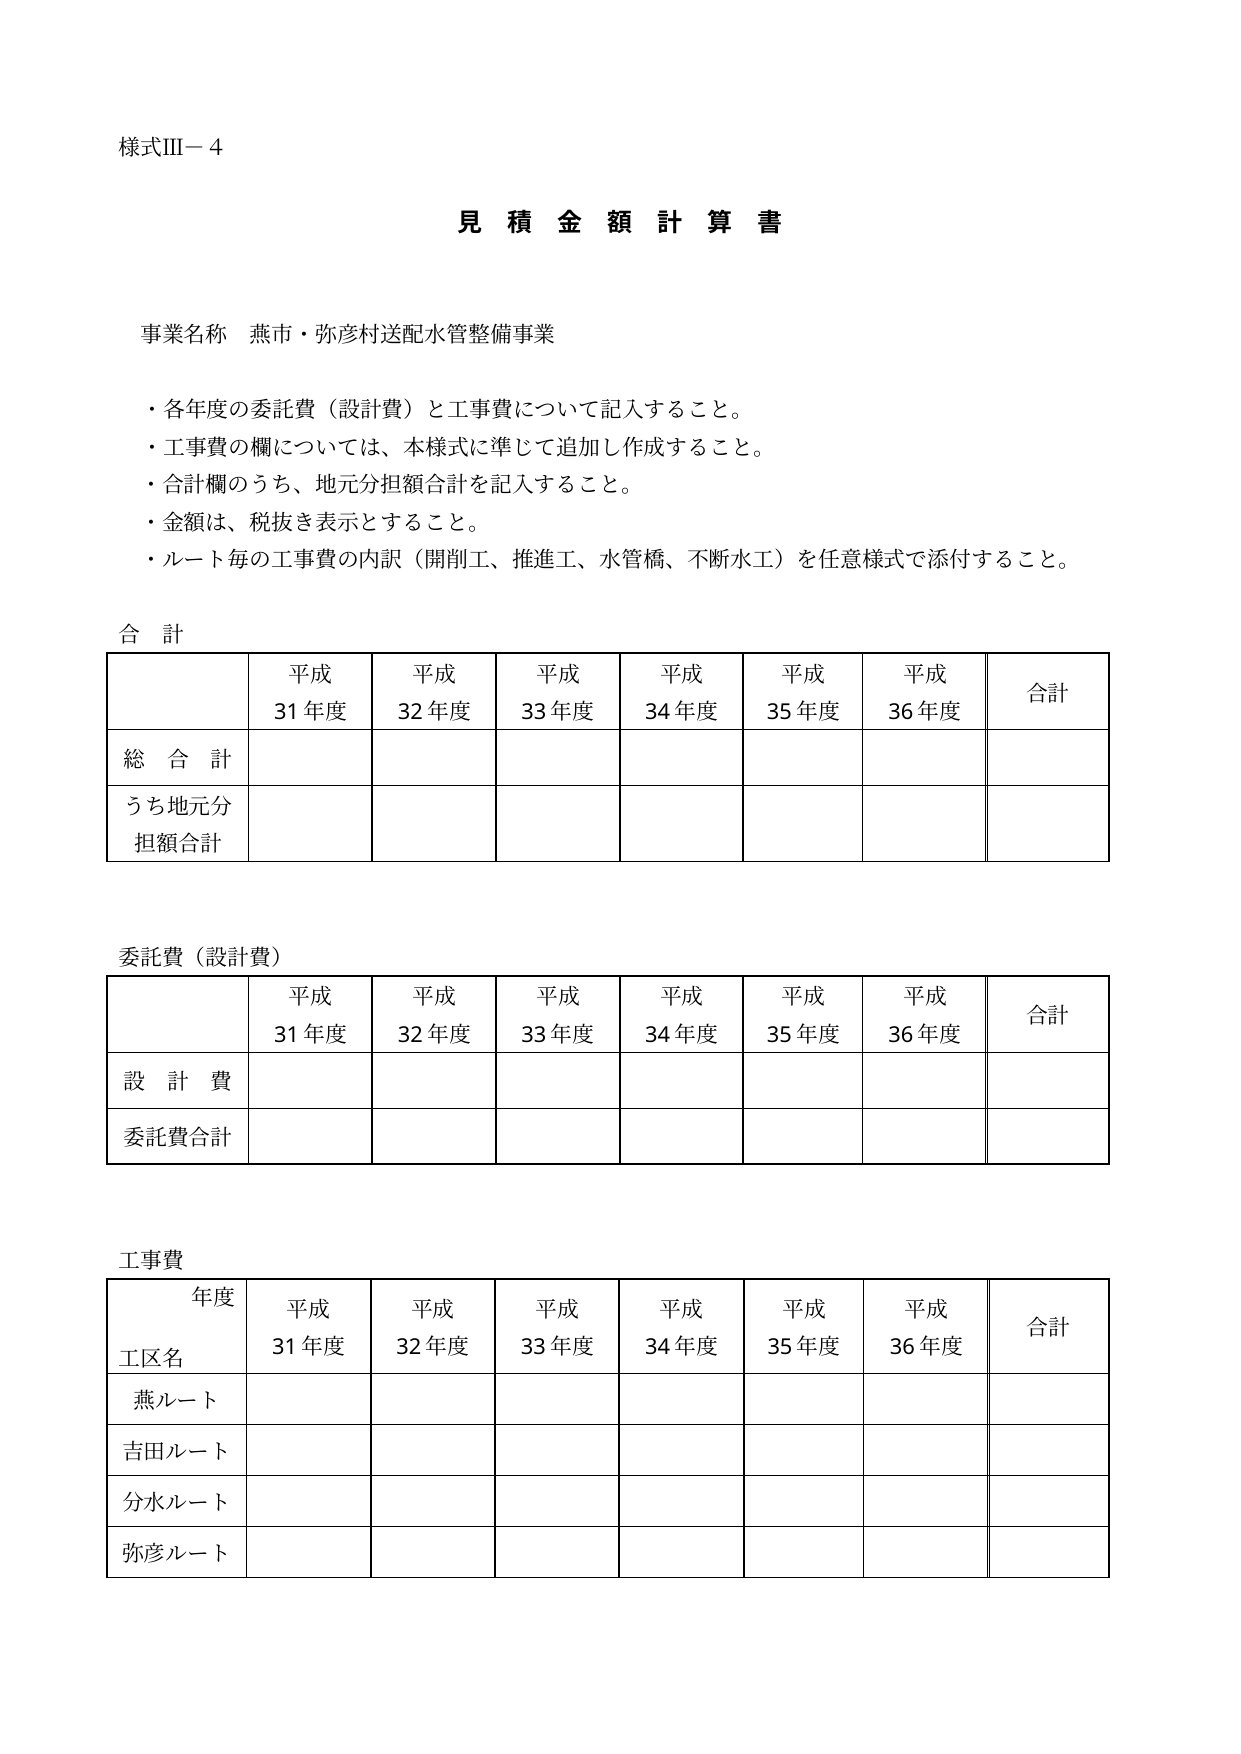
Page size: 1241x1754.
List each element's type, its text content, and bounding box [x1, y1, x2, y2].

table_cell [988, 730, 1108, 785]
table_header 平成 34年度 [621, 654, 742, 729]
table_header 平成 34年度 [620, 1280, 743, 1373]
table_cell [745, 1527, 863, 1577]
table_cell [249, 786, 371, 861]
table_cell [745, 1425, 863, 1475]
table_cell [621, 730, 742, 785]
table_cell [990, 1476, 1108, 1526]
table_cell 分水ルート [108, 1476, 246, 1526]
table_cell [249, 1053, 371, 1107]
table_cell [744, 1053, 862, 1107]
table_cell [620, 1425, 743, 1475]
table_cell [745, 1476, 863, 1526]
text ・各年度の委託費（設計費）と工事費について記入すること。 [141, 389, 1122, 427]
table_cell [863, 1109, 985, 1163]
table_header 平成 32年度 [372, 1280, 494, 1373]
table_cell [744, 1109, 862, 1163]
text 工事費 [118, 1240, 1122, 1278]
text ・工事費の欄については、本様式に準じて追加し作成すること。 [141, 427, 1122, 464]
table_header 平成 31年度 [249, 654, 371, 729]
table_cell [373, 1109, 495, 1163]
text ・ルート毎の工事費の内訳（開削工、推進工、水管橋、不断水工）を任意様式で添付すること。 [118, 539, 1122, 577]
table_header 年度 工区名 [108, 1280, 246, 1373]
table_cell [496, 1374, 618, 1424]
table_header 合計 [988, 977, 1108, 1052]
table_cell [373, 1053, 495, 1107]
table_cell [373, 730, 495, 785]
table_header 平成 31年度 [247, 1280, 370, 1373]
table_cell [864, 1374, 987, 1424]
table_cell [247, 1527, 370, 1577]
table_header 平成 35年度 [744, 654, 862, 729]
table_cell [988, 1053, 1108, 1107]
table_header 平成 33年度 [497, 654, 619, 729]
table_header 平成 33年度 [496, 1280, 618, 1373]
table_cell [745, 1374, 863, 1424]
table_cell 委託費合計 [108, 1109, 248, 1163]
table_cell [864, 1476, 987, 1526]
table_cell 弥彦ルート [108, 1527, 246, 1577]
subtitle 様式Ⅲ－４ [118, 127, 1122, 164]
table_cell [990, 1527, 1108, 1577]
table_header 合計 [988, 654, 1108, 729]
table_header 平成 36年度 [863, 977, 985, 1052]
table_cell [372, 1425, 494, 1475]
table_cell [863, 730, 985, 785]
table_header 平成 35年度 [745, 1280, 863, 1373]
table_cell [620, 1476, 743, 1526]
text 委託費（設計費） [118, 937, 1122, 974]
table_cell [247, 1374, 370, 1424]
table_cell [620, 1527, 743, 1577]
table_cell 燕ルート [108, 1374, 246, 1424]
table_cell [373, 786, 495, 861]
table_cell [744, 786, 862, 861]
table_cell [372, 1476, 494, 1526]
table_header 平成 36年度 [863, 654, 985, 729]
table_cell [990, 1374, 1108, 1424]
table_cell [621, 786, 742, 861]
table_cell [497, 730, 619, 785]
table_cell [497, 1053, 619, 1107]
table_cell [249, 1109, 371, 1163]
table_cell [372, 1374, 494, 1424]
table_header 平成 32年度 [373, 654, 495, 729]
table_header 平成 34年度 [621, 977, 742, 1052]
text ・金額は、税抜き表示とすること。 [118, 502, 1122, 539]
table_cell [249, 730, 371, 785]
table_cell うち地元分担額合計 [108, 786, 248, 861]
table_cell [496, 1425, 618, 1475]
table_cell [863, 1053, 985, 1107]
table_cell [372, 1527, 494, 1577]
text 見 積 金 額 計 算 書 [118, 202, 1122, 239]
table_cell 設 計 費 [108, 1053, 248, 1107]
table_header 平成 35年度 [744, 977, 862, 1052]
text 合 計 [118, 614, 1122, 652]
table_header [108, 977, 248, 1052]
table_cell [620, 1374, 743, 1424]
table_header 平成 32年度 [373, 977, 495, 1052]
table_header 平成 33年度 [497, 977, 619, 1052]
table_cell [864, 1425, 987, 1475]
table_cell [621, 1053, 742, 1107]
table_cell [496, 1476, 618, 1526]
table_cell [247, 1476, 370, 1526]
table_header [108, 654, 248, 729]
table_cell [497, 786, 619, 861]
table_cell [744, 730, 862, 785]
table_header 平成 36年度 [864, 1280, 987, 1373]
table_cell [496, 1527, 618, 1577]
table_cell 総 合 計 [108, 730, 248, 785]
table_cell 吉田ルート [108, 1425, 246, 1475]
table_cell [621, 1109, 742, 1163]
text ・合計欄のうち、地元分担額合計を記入すること。 [118, 464, 1122, 502]
table_header 平成 31年度 [249, 977, 371, 1052]
table_cell [988, 786, 1108, 861]
text 事業名称 燕市・弥彦村送配水管整備事業 [118, 314, 1122, 352]
table_cell [864, 1527, 987, 1577]
table_cell [497, 1109, 619, 1163]
table_cell [988, 1109, 1108, 1163]
table_cell [247, 1425, 370, 1475]
table_header 合計 [990, 1280, 1108, 1373]
table_cell [990, 1425, 1108, 1475]
table_cell [863, 786, 985, 861]
